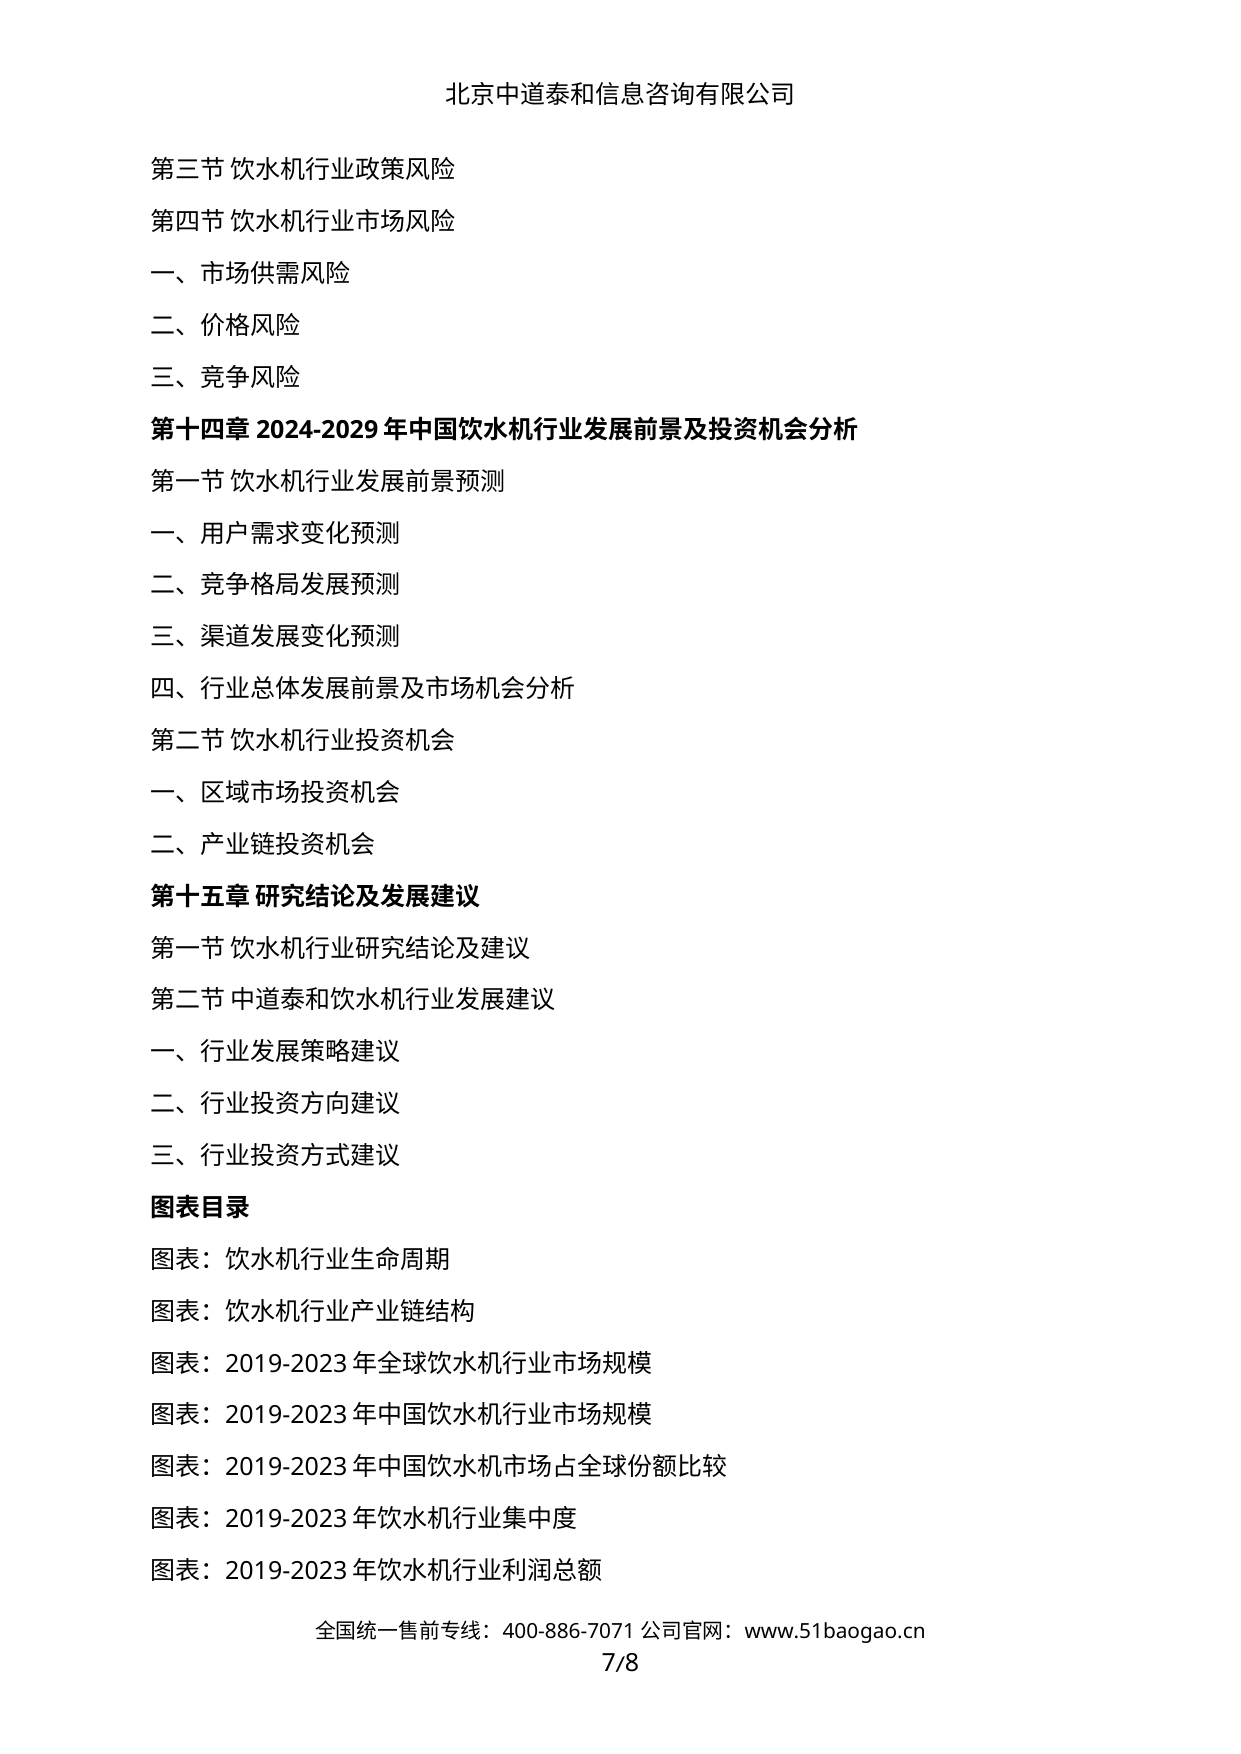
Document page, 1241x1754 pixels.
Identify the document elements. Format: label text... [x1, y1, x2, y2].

text 一、行业发展策略建议 [150, 1032, 1090, 1068]
text 图表：2019-2023年饮水机行业集中度 [150, 1499, 1090, 1535]
text 一、用户需求变化预测 [150, 513, 1090, 549]
text 图表：2019-2023年全球饮水机行业市场规模 [150, 1343, 1090, 1379]
text 图表：饮水机行业产业链结构 [150, 1291, 1090, 1327]
text 三、竞争风险 [150, 357, 1090, 394]
text 图表：2019-2023年中国饮水机行业市场规模 [150, 1395, 1090, 1431]
text 第一节 饮水机行业发展前景预测 [150, 461, 1090, 497]
text 三、行业投资方式建议 [150, 1136, 1090, 1172]
text 第三节 饮水机行业政策风险 [150, 150, 1090, 186]
text 一、区域市场投资机会 [150, 772, 1090, 809]
text 二、行业投资方向建议 [150, 1084, 1090, 1120]
text 四、行业总体发展前景及市场机会分析 [150, 669, 1090, 705]
text 第十四章 2024-2029年中国饮水机行业发展前景及投资机会分析 [150, 409, 1090, 446]
text 第一节 饮水机行业研究结论及建议 [150, 928, 1090, 964]
text 第二节 中道泰和饮水机行业发展建议 [150, 980, 1090, 1016]
text 第十五章 研究结论及发展建议 [150, 876, 1090, 912]
text 一、市场供需风险 [150, 254, 1090, 290]
text 第二节 饮水机行业投资机会 [150, 721, 1090, 757]
text 图表目录 [150, 1187, 1090, 1224]
text 二、产业链投资机会 [150, 824, 1090, 861]
text 图表：2019-2023年饮水机行业利润总额 [150, 1551, 1090, 1587]
text 第四节 饮水机行业市场风险 [150, 202, 1090, 238]
text 二、价格风险 [150, 306, 1090, 342]
text 二、竞争格局发展预测 [150, 565, 1090, 601]
text 三、渠道发展变化预测 [150, 617, 1090, 653]
text 图表：2019-2023年中国饮水机市场占全球份额比较 [150, 1447, 1090, 1483]
text 图表：饮水机行业生命周期 [150, 1239, 1090, 1276]
